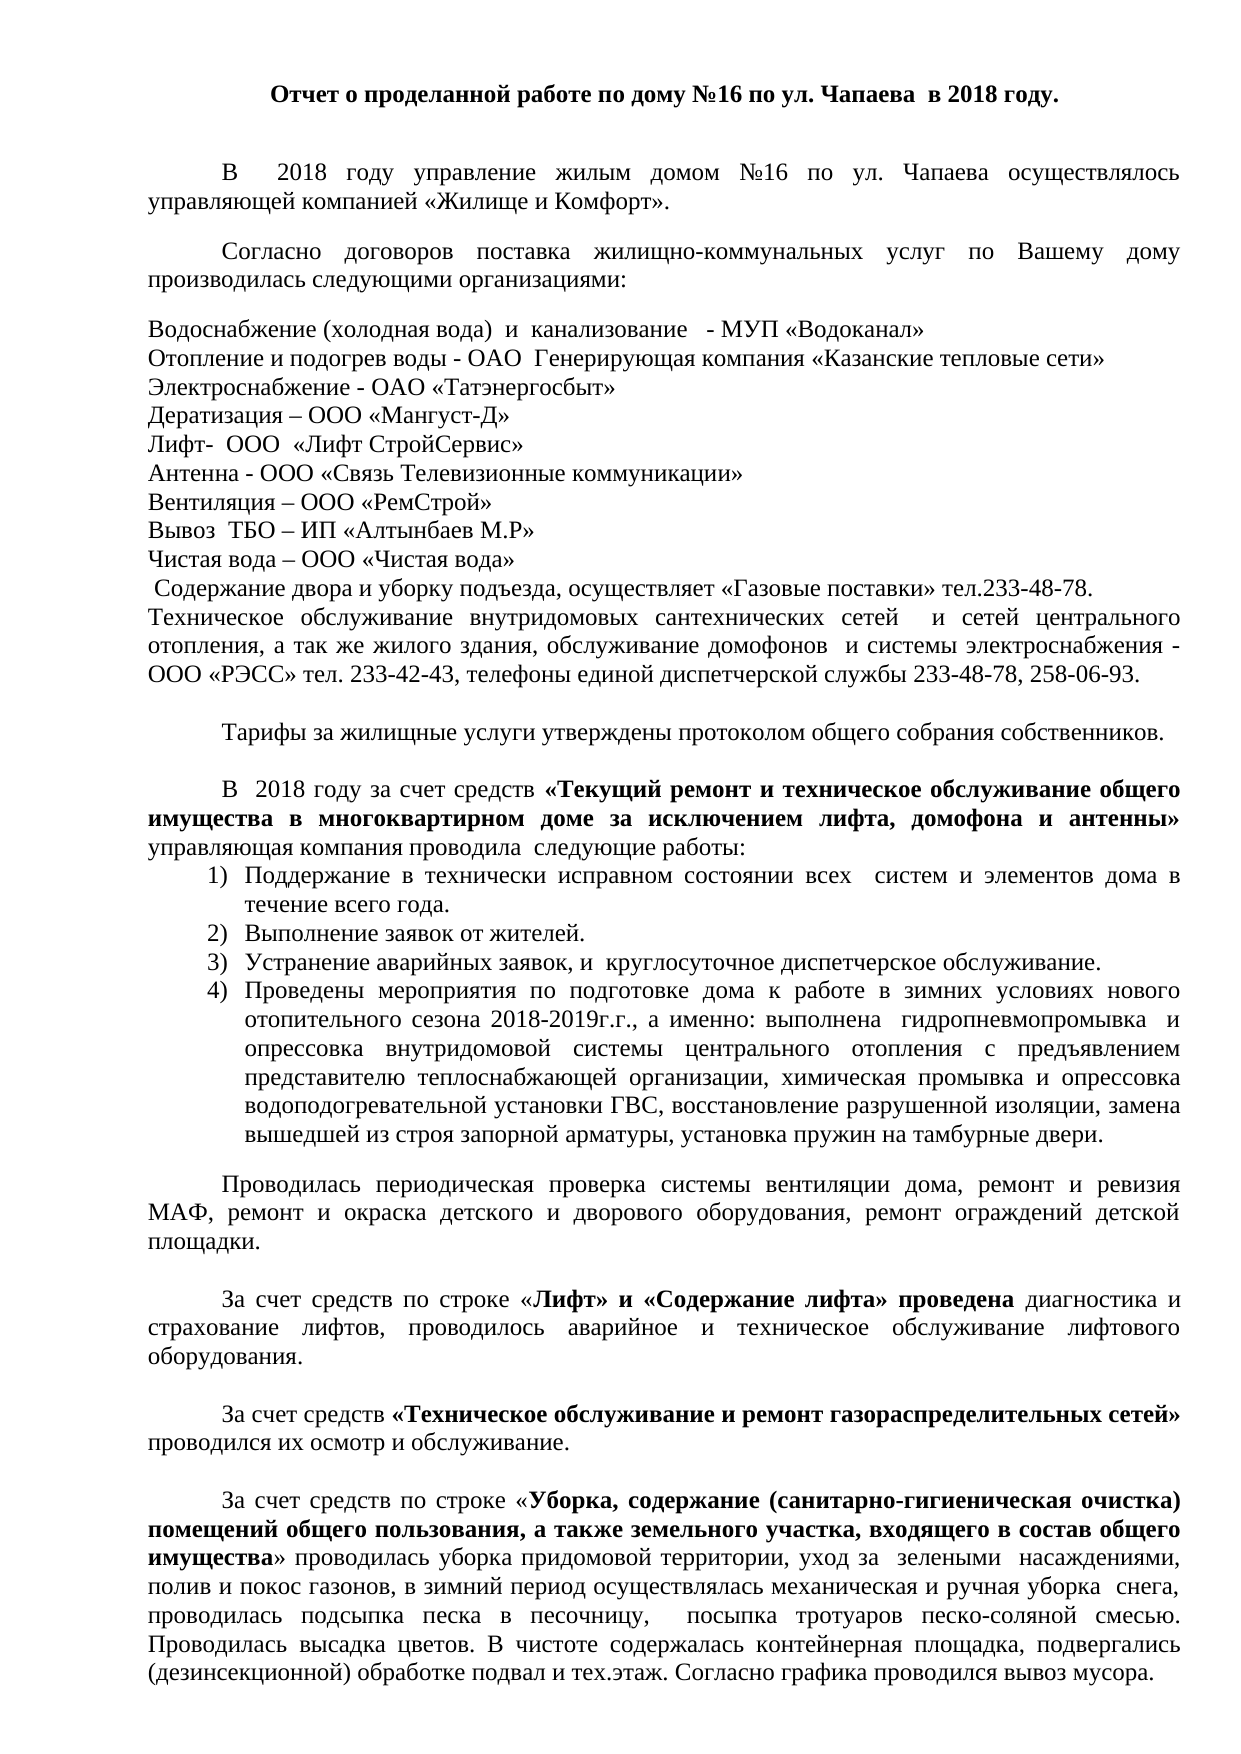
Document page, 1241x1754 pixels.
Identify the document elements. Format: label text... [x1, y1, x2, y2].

list Устранение аварийных заявок, и круглосуточное диспетчерское обслуживание. [207, 947, 1181, 975]
text Чистая вода – ООО «Чистая вода» [148, 544, 1181, 573]
list Выполнение заявок от жителей. [207, 918, 1181, 947]
text В 2018 году за счет средств «Текущий ремонт и техническое обслуживание общего имущества в многоквартирном доме за исключением лифта, домофона и антенны» управляющая компания проводила следующие работы: [148, 774, 1181, 860]
text Отопление и подогрев воды - ОАО Генерирующая компания «Казанские тепловые сети» [148, 343, 1181, 372]
text Согласно договоров поставка жилищно-коммунальных услуг по Вашему дому производилась следующими организациями: [148, 236, 1181, 293]
text Водоснабжение (холодная вода) и канализование - МУП «Водоканал» [148, 314, 1181, 343]
text Вентиляция – ООО «РемСтрой» [148, 487, 1181, 515]
text В 2018 году управление жилым домом №16 по ул. Чапаева осуществлялось управляющей компанией «Жилище и Комфорт». [148, 157, 1181, 215]
text Антенна - ООО «Связь Телевизионные коммуникации» [148, 458, 1181, 487]
text За счет средств по строке «Уборка, содержание (санитарно-гигиеническая очистка) помещений общего пользования, а также земельного участка, входящего в состав общего имущества» проводилась уборка придомовой территории, уход за зелеными насаждениями, полив и покос газонов, в зимний период осуществлялась механическая и ручная уборка снега, проводилась подсыпка песка в песочницу, посыпка тротуаров песко-соляной смесью. Проводилась высадка цветов. В чистоте содержалась контейнерная площадка, подвергались (дезинсекционной) обработке подвал и тех.этаж. Согласно графика проводился вывоз мусора. [148, 1485, 1181, 1686]
text Вывоз ТБО – ИП «Алтынбаев М.Р» [148, 515, 1181, 544]
list Проведены мероприятия по подготовке дома к работе в зимних условиях нового отопительного сезона 2018-2019г.г., а именно: выполнена гидропневмопромывка и опрессовка внутридомовой системы центрального отопления с предъявлением представителю теплоснабжающей организации, химическая промывка и опрессовка водоподогревательной установки ГВС, восстановление разрушенной изоляции, замена вышедшей из строя запорной арматуры, установка пружин на тамбурные двери. [207, 975, 1181, 1148]
text За счет средств «Техническое обслуживание и ремонт газораспределительных сетей» проводился их осмотр и обслуживание. [148, 1399, 1181, 1456]
list Поддержание в технически исправном состоянии всех систем и элементов дома в течение всего года. [207, 860, 1181, 918]
text Тарифы за жилищные услуги утверждены протоколом общего собрания собственников. [148, 717, 1181, 745]
text Техническое обслуживание внутридомовых сантехнических сетей и сетей центрального отопления, а так же жилого здания, обслуживание домофонов и системы электроснабжения - ООО «РЭСС» тел. 233-42-43, телефоны единой диспетчерской службы 233-48-78, 258-06-93. [148, 602, 1181, 688]
text За счет средств по строке «Лифт» и «Содержание лифта» проведена диагностика и страхование лифтов, проводилось аварийное и техническое обслуживание лифтового оборудования. [148, 1284, 1181, 1370]
text Проводилась периодическая проверка системы вентиляции дома, ремонт и ревизия МАФ, ремонт и окраска детского и дворового оборудования, ремонт ограждений детской площадки. [148, 1169, 1181, 1255]
text Дератизация – ООО «Мангуст-Д» [148, 400, 1181, 429]
text Содержание двора и уборку подъезда, осуществляет «Газовые поставки» тел.233-48-78. [148, 573, 1181, 602]
text Лифт- ООО «Лифт СтройСервис» [148, 429, 1181, 458]
text Электроснабжение - ОАО «Татэнергосбыт» [148, 372, 1181, 400]
text Отчет о проделанной работе по дому №16 по ул. Чапаева в 2018 году. [148, 79, 1181, 108]
